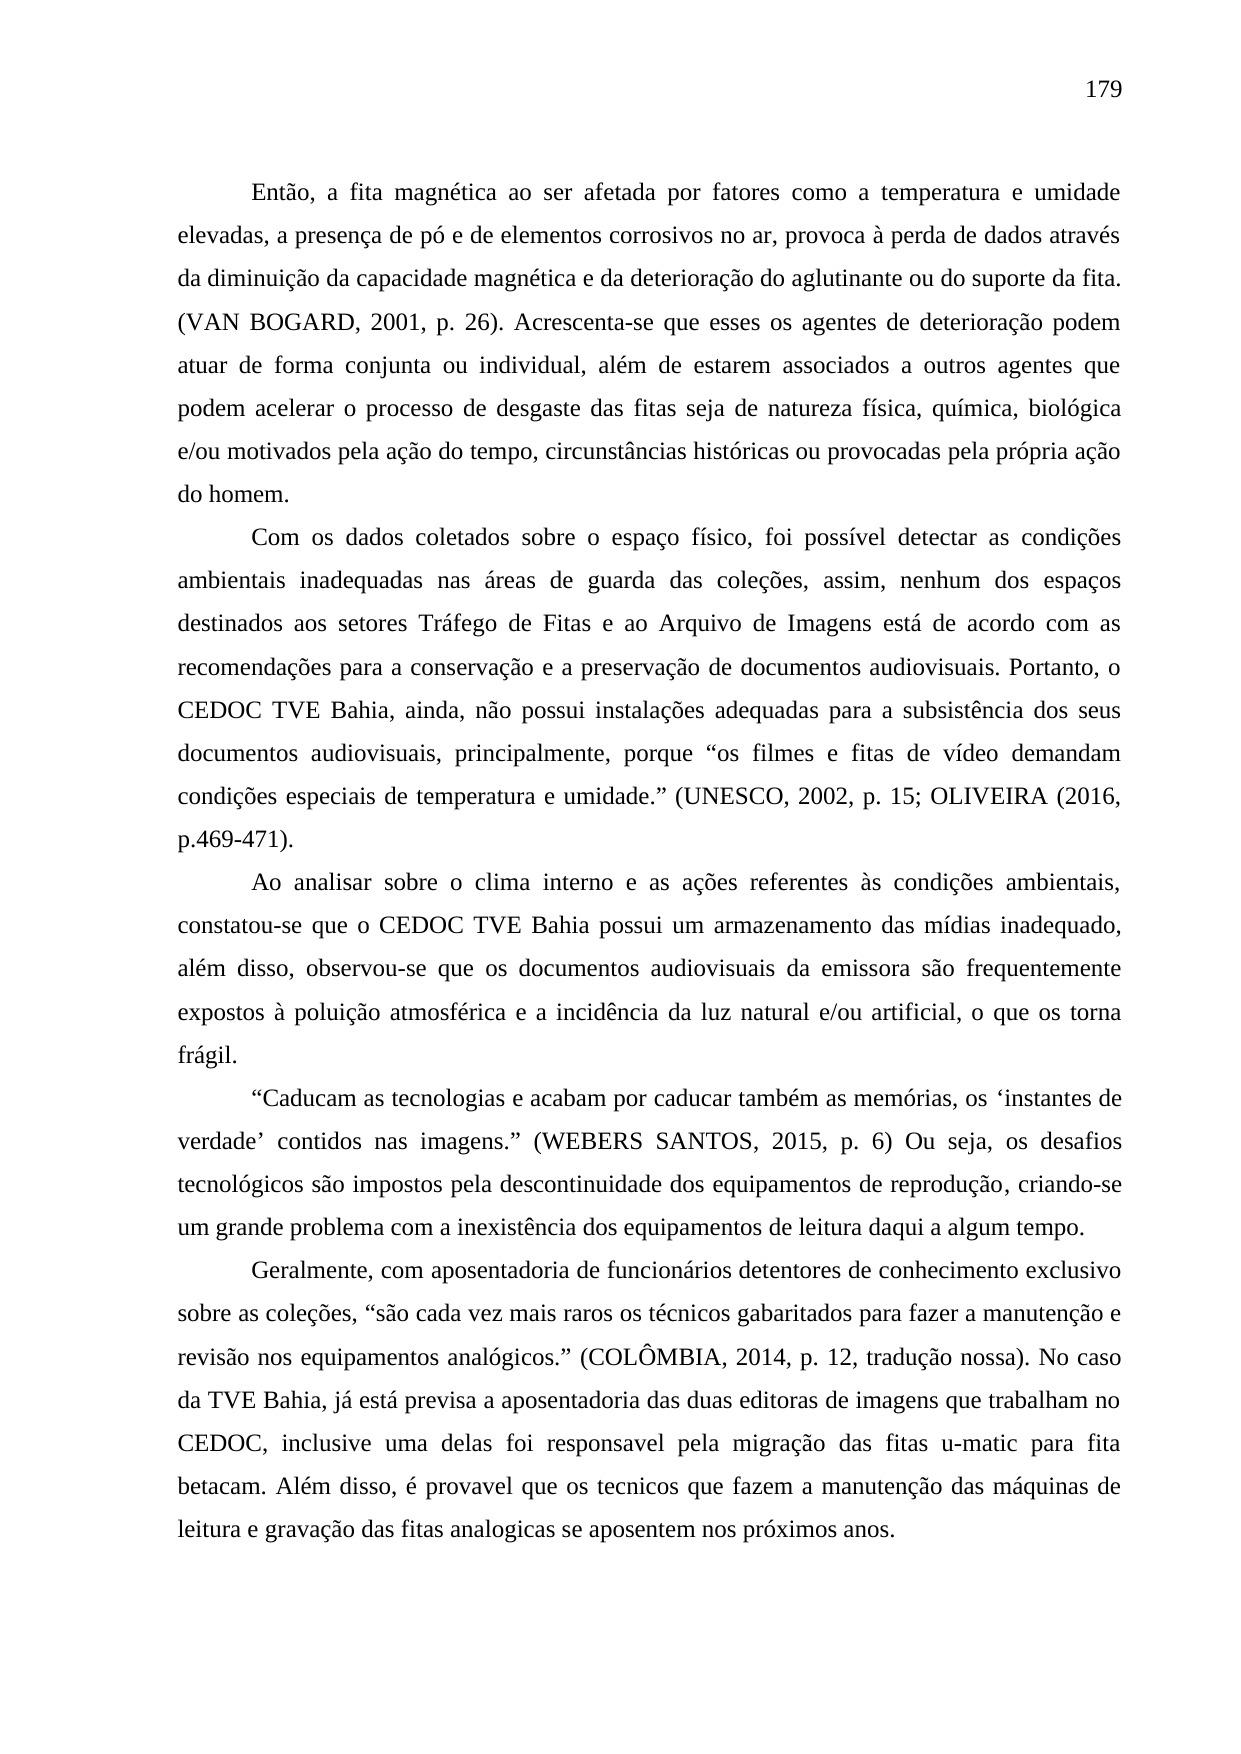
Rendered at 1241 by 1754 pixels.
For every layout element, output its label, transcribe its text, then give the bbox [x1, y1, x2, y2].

text Ao analisar sobre o clima interno e as ações referentes às condições ambientais, constatou-se que o CEDOC TVE Bahia possui um armazenamento das mídias inadequado, além disso, observou-se que os documentos audiovisuais da emissora são frequentemente expostos à poluição atmosférica e a incidência da luz natural e/ou artificial, o que os torna frágil. [177, 867, 1122, 1068]
text Com os dados coletados sobre o espaço físico, foi possível detectar as condições ambientais inadequadas nas áreas de guarda das coleções, assim, nenhum dos espaços destinados aos setores Tráfego de Fitas e ao Arquivo de Imagens está de acordo com as recomendações para a conservação e a preservação de documentos audiovisuais. Portanto, o CEDOC TVE Bahia, ainda, não possui instalações adequadas para a subsistência dos seus documentos audiovisuais, principalmente, porque “os filmes e fitas de vídeo demandam condições especiais de temperatura e umidade.” (UNESCO, 2002, p. 15; OLIVEIRA (2016, p.469-471). [177, 522, 1122, 853]
text Então, a fita magnética ao ser afetada por fatores como a temperatura e umidade elevadas, a presença de pó e de elementos corrosivos no ar, provoca à perda de dados através da diminuição da capacidade magnética e da deterioração do aglutinante ou do suporte da fita. (VAN BOGARD, 2001, p. 26). Acrescenta-se que esses os agentes de deterioração podem atuar de forma conjunta ou individual, além de estarem associados a outros agentes que podem acelerar o processo de desgaste das fitas seja de natureza física, química, biológica e/ou motivados pela ação do tempo, circunstâncias históricas ou provocadas pela própria ação do homem. [177, 177, 1122, 508]
text “Caducam as tecnologias e acabam por caducar também as memórias, os ‘instantes de verdade’ contidos nas imagens.” (WEBERS SANTOS, 2015, p. 6) Ou seja, os desafios tecnológicos são impostos pela descontinuidade dos equipamentos de reprodução, criando-se um grande problema com a inexistência dos equipamentos de leitura daqui a algum tempo. [177, 1083, 1122, 1169]
text “Caducam as tecnologias e acabam por caducar também as memórias, os ‘instantes de verdade’ contidos nas imagens.” (WEBERS SANTOS, 2015, p. 6) Ou seja, os desafios tecnológicos são impostos pela descontinuidade dos equipamentos de reprodução, criando-se um grande problema com a inexistência dos equipamentos de leitura daqui a algum tempo. [177, 1198, 1122, 1241]
text Geralmente, com aposentadoria de funcionários detentores de conhecimento exclusivo sobre as coleções, “são cada vez mais raros os técnicos gabaritados para fazer a manutenção e revisão nos equipamentos analógicos.” (COLÔMBIA, 2014, p. 12, tradução nossa). No caso da TVE Bahia, já está previsa a aposentadoria das duas editoras de imagens que trabalham no CEDOC, inclusive uma delas foi responsavel pela migração das fitas u-matic para fita betacam. Além disso, é provavel que os tecnicos que fazem a manutenção das máquinas de leitura e gravação das fitas analogicas se aposentem nos próximos anos. [177, 1255, 1122, 1543]
